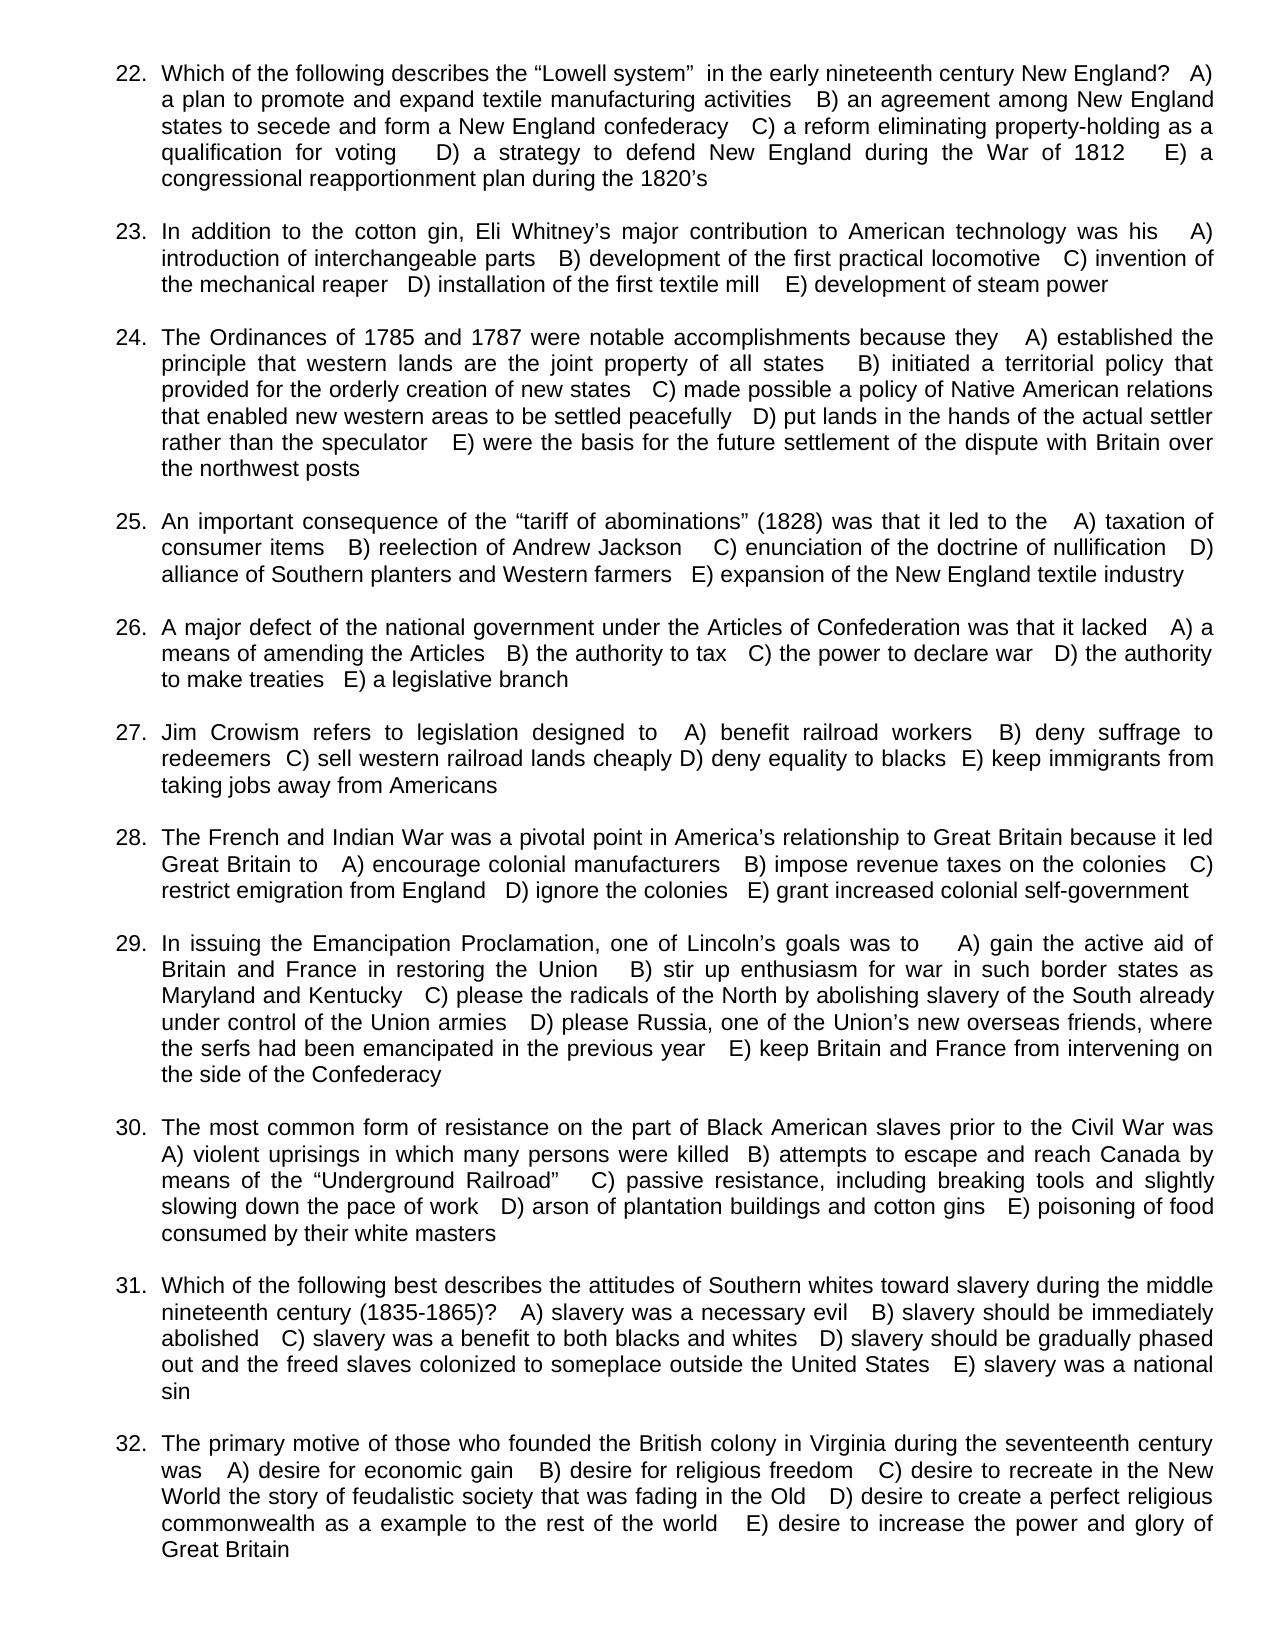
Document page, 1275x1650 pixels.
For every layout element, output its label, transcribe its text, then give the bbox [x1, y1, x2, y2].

text 31. Which of the following best describes the attitudes of Southern whites toward slavery during the middle nineteenth century (1835-1865)? A) slavery was a necessary evil B) slavery should be immediately abolished C) slavery was a benefit to both blacks and whites D) slavery should be gradually phased out and the freed slaves colonized to someplace outside the United States E) slavery was a national sin [115, 1272, 1215, 1404]
text 28. The French and Indian War was a pivotal point in America’s relationship to Great Britain because it led Great Britain to A) encourage colonial manufacturers B) impose revenue taxes on the colonies C) restrict emigration from England D) ignore the colonies E) grant increased colonial self-government [115, 824, 1215, 903]
text 30. The most common form of resistance on the part of Black American slaves prior to the Civil War was A) violent uprisings in which many persons were killed B) attempts to escape and reach Canada by means of the “Underground Railroad” C) passive resistance, including breaking tools and slightly slowing down the pace of work D) arson of plantation buildings and cotton gins E) poisoning of food consumed by their white masters [115, 1114, 1215, 1246]
text 23. In addition to the cotton gin, Eli Whitney’s major contribution to American technology was his A) introduction of interchangeable parts B) development of the first practical locomotive C) invention of the mechanical reaper D) installation of the first textile mill E) development of steam power [115, 218, 1215, 297]
text 29. In issuing the Emancipation Proclamation, one of Lincoln’s goals was to A) gain the active aid of Britain and France in restoring the Union B) stir up enthusiasm for war in such border states as Maryland and Kentucky C) please the radicals of the North by abolishing slavery of the South already under control of the Union armies D) please Russia, one of the Union’s new overseas friends, where the serfs had been emancipated in the previous year E) keep Britain and France from intervening on the side of the Confederacy [115, 930, 1215, 1088]
text 25. An important consequence of the “tariff of abominations” (1828) was that it led to the A) taxation of consumer items B) reelection of Andrew Jackson C) enunciation of the doctrine of nullification D) alliance of Southern planters and Western farmers E) expansion of the New England textile industry [115, 508, 1215, 587]
text 24. The Ordinances of 1785 and 1787 were notable accomplishments because they A) established the principle that western lands are the joint property of all states B) initiated a territorial policy that provided for the orderly creation of new states C) made possible a policy of Native American relations that enabled new western areas to be settled peacefully D) put lands in the hands of the actual settler rather than the speculator E) were the basis for the future settlement of the dispute with Britain over the northwest posts [115, 323, 1215, 482]
text 27. Jim Crowism refers to legislation designed to A) benefit railroad workers B) deny suffrage to redeemers C) sell western railroad lands cheaply D) deny equality to blacks E) keep immigrants from taking jobs away from Americans [115, 719, 1215, 798]
text 26. A major defect of the national government under the Articles of Confederation was that it lacked A) a means of amending the Articles B) the authority to tax C) the power to declare war D) the authority to make treaties E) a legislative branch [115, 613, 1215, 692]
text 22. Which of the following describes the “Lowell system” in the early nineteenth century New England? A) a plan to promote and expand textile manufacturing activities B) an agreement among New England states to secede and form a New England confederacy C) a reform eliminating property-holding as a qualification for voting D) a strategy to defend New England during the War of 1812 E) a congressional reapportionment plan during the 1820’s [115, 60, 1215, 192]
text 32. The primary motive of those who founded the British colony in Virginia during the seventeenth century was A) desire for economic gain B) desire for religious freedom C) desire to recreate in the New World the story of feudalistic society that was fading in the Old D) desire to create a perfect religious commonwealth as a example to the rest of the world E) desire to increase the power and glory of Great Britain [115, 1430, 1215, 1562]
